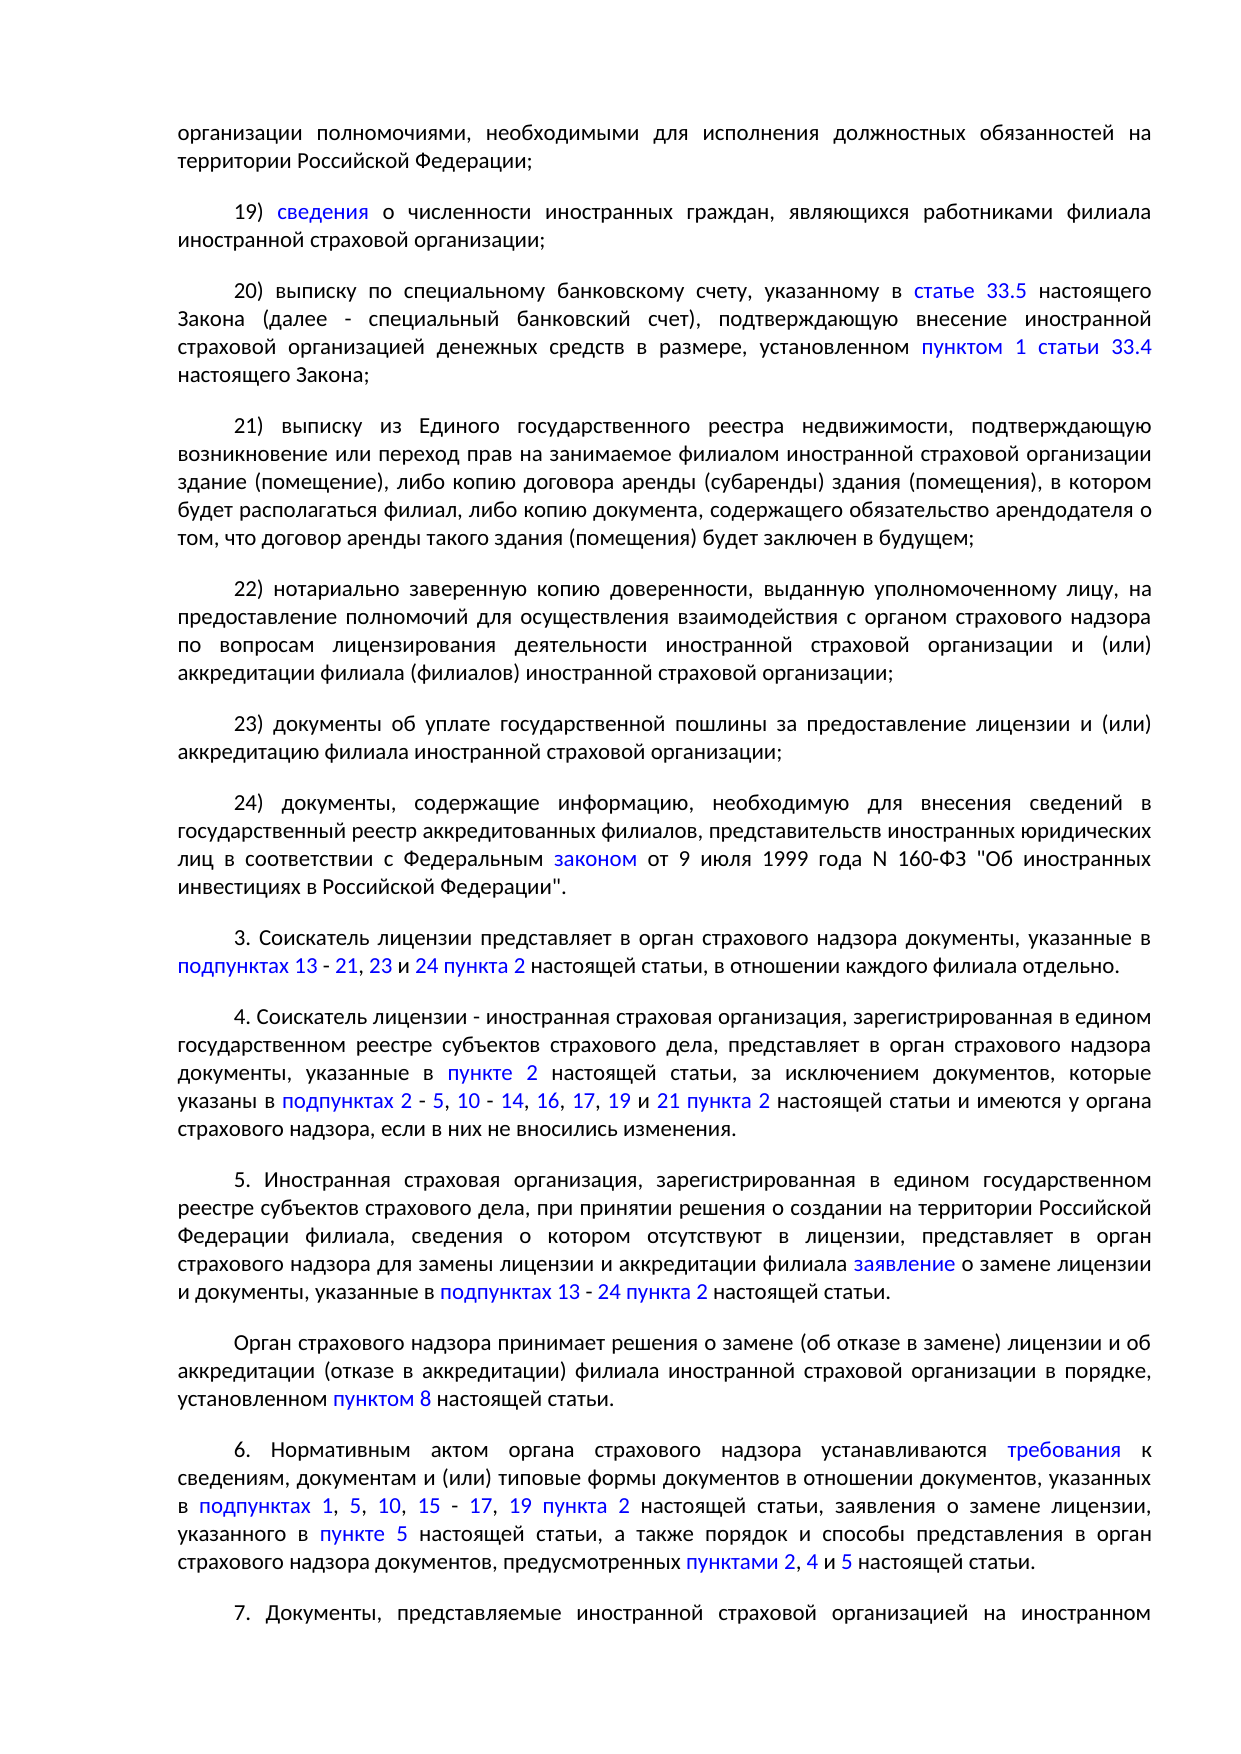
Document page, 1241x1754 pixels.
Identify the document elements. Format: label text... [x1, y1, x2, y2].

text 4. Соискатель лицензии - иностранная страховая организация, зарегистрированная в едином государственном реестре субъектов страхового дела, представляет в орган страхового надзора документы, указанные в пункте 2 настоящей статьи, за исключением документов, которые указаны в подпунктах 2 - 5, 10 - 14, 16, 17, 19 и 21 пункта 2 настоящей статьи и имеются у органа страхового надзора, если в них не вносились изменения. [177, 1002, 1152, 1142]
text 19) сведения о численности иностранных граждан, являющихся работниками филиала иностранной страховой организации; [177, 197, 1152, 253]
text 22) нотариально заверенную копию доверенности, выданную уполномоченному лицу, на предоставление полномочий для осуществления взаимодействия с органом страхового надзора по вопросам лицензирования деятельности иностранной страховой организации и (или) аккредитации филиала (филиалов) иностранной страховой организации; [177, 574, 1152, 686]
text 23) документы об уплате государственной пошлины за предоставление лицензии и (или) аккредитацию филиала иностранной страховой организации; [177, 709, 1152, 765]
text 20) выписку по специальному банковскому счету, указанному в статье 33.5 настоящего Закона (далее - специальный банковский счет), подтверждающую внесение иностранной страховой организацией денежных средств в размере, установленном пунктом 1 статьи 33.4 настоящего Закона; [177, 276, 1152, 388]
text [177, 1598, 1152, 1626]
text 3. Соискатель лицензии представляет в орган страхового надзора документы, указанные в подпунктах 13 - 21, 23 и 24 пункта 2 настоящей статьи, в отношении каждого филиала отдельно. [177, 923, 1152, 979]
text 24) документы, содержащие информацию, необходимую для внесения сведений в государственный реестр аккредитованных филиалов, представительств иностранных юридических лиц в соответствии с Федеральным законом от 9 июля 1999 года N 160-ФЗ "Об иностранных инвестициях в Российской Федерации". [177, 788, 1152, 900]
text 5. Иностранная страховая организация, зарегистрированная в едином государственном реестре субъектов страхового дела, при принятии решения о создании на территории Российской Федерации филиала, сведения о котором отсутствуют в лицензии, представляет в орган страхового надзора для замены лицензии и аккредитации филиала заявление о замене лицензии и документы, указанные в подпунктах 13 - 24 пункта 2 настоящей статьи. [177, 1165, 1152, 1305]
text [177, 118, 1152, 174]
text 21) выписку из Единого государственного реестра недвижимости, подтверждающую возникновение или переход прав на занимаемое филиалом иностранной страховой организации здание (помещение), либо копию договора аренды (субаренды) здания (помещения), в котором будет располагаться филиал, либо копию документа, содержащего обязательство арендодателя о том, что договор аренды такого здания (помещения) будет заключен в будущем; [177, 411, 1152, 551]
text Орган страхового надзора принимает решения о замене (об отказе в замене) лицензии и об аккредитации (отказе в аккредитации) филиала иностранной страховой организации в порядке, установленном пунктом 8 настоящей статьи. [177, 1328, 1152, 1412]
text 6. Нормативным актом органа страхового надзора устанавливаются требования к сведениям, документам и (или) типовые формы документов в отношении документов, указанных в подпунктах 1, 5, 10, 15 - 17, 19 пункта 2 настоящей статьи, заявления о замене лицензии, указанного в пункте 5 настоящей статьи, а также порядок и способы представления в орган страхового надзора документов, предусмотренных пунктами 2, 4 и 5 настоящей статьи. [177, 1435, 1152, 1575]
